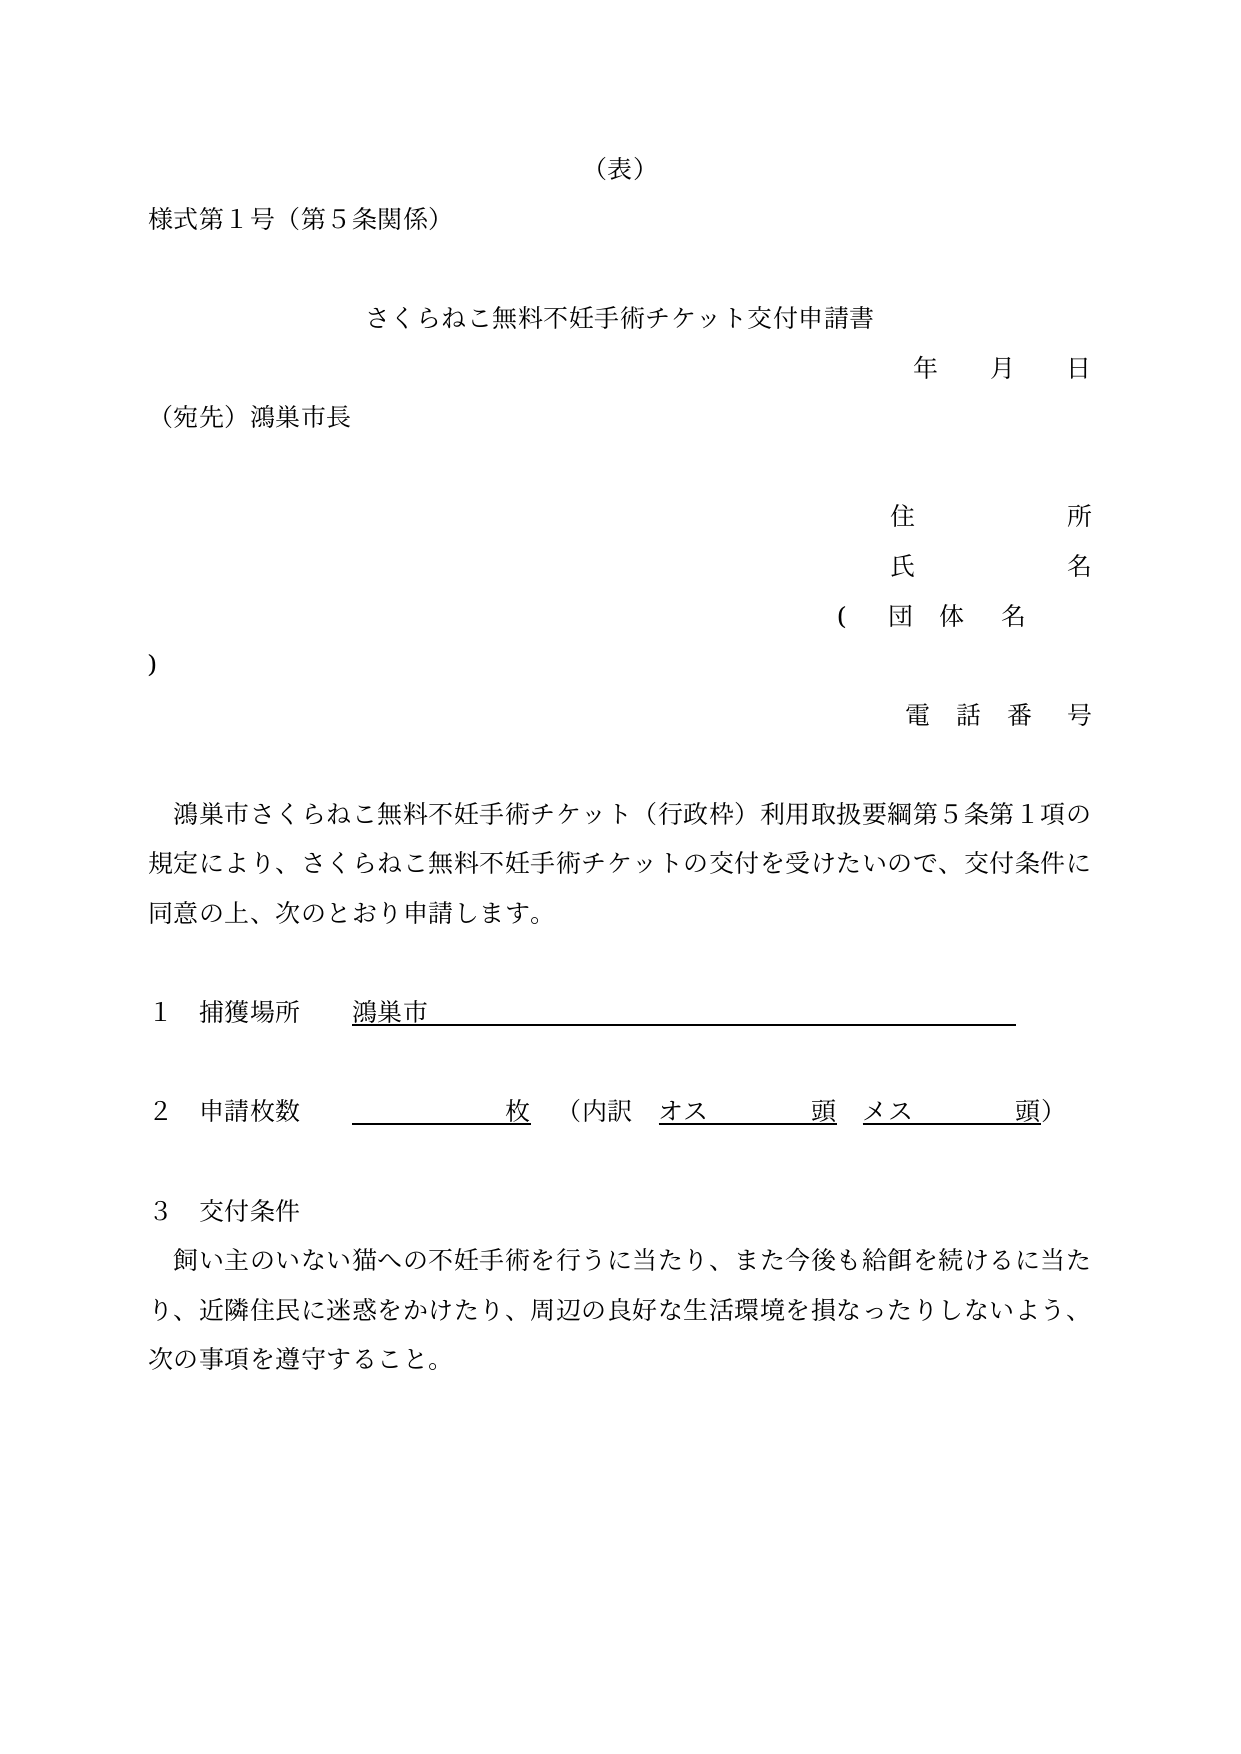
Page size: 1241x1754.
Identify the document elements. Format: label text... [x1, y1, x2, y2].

text 氏名 [148, 540, 1092, 589]
text （宛先）鴻巣市長 [148, 391, 1092, 441]
text 鴻巣市さくらねこ無料不妊手術チケット（行政枠）利用取扱要綱第５条第１項の規定により、さくらねこ無料不妊手術チケットの交付を受けたいので、交付条件に同意の上、次のとおり申請します。 [148, 788, 1092, 937]
text ３ 交付条件 [148, 1184, 1067, 1234]
text 年 月 日 [148, 342, 1092, 391]
text 様式第１号（第５条関係） [148, 193, 1092, 242]
text 住所 [148, 490, 1092, 540]
text 電話番号 [148, 689, 1092, 738]
text １ 捕獲場所 鴻巣市 [148, 986, 1067, 1036]
text さくらねこ無料不妊手術チケット交付申請書 [148, 292, 1092, 342]
text 飼い主のいない猫への不妊手術を行うに当たり、また今後も給餌を続けるに当たり、近隣住民に迷惑をかけたり、周辺の良好な生活環境を損なったりしないよう、次の事項を遵守すること。 [148, 1234, 1092, 1383]
text （表） [148, 143, 1092, 193]
text ２ 申請枚数 枚 （内訳 オス 頭 メス 頭） [148, 1085, 1067, 1135]
text (団体名 ) [148, 589, 1092, 689]
